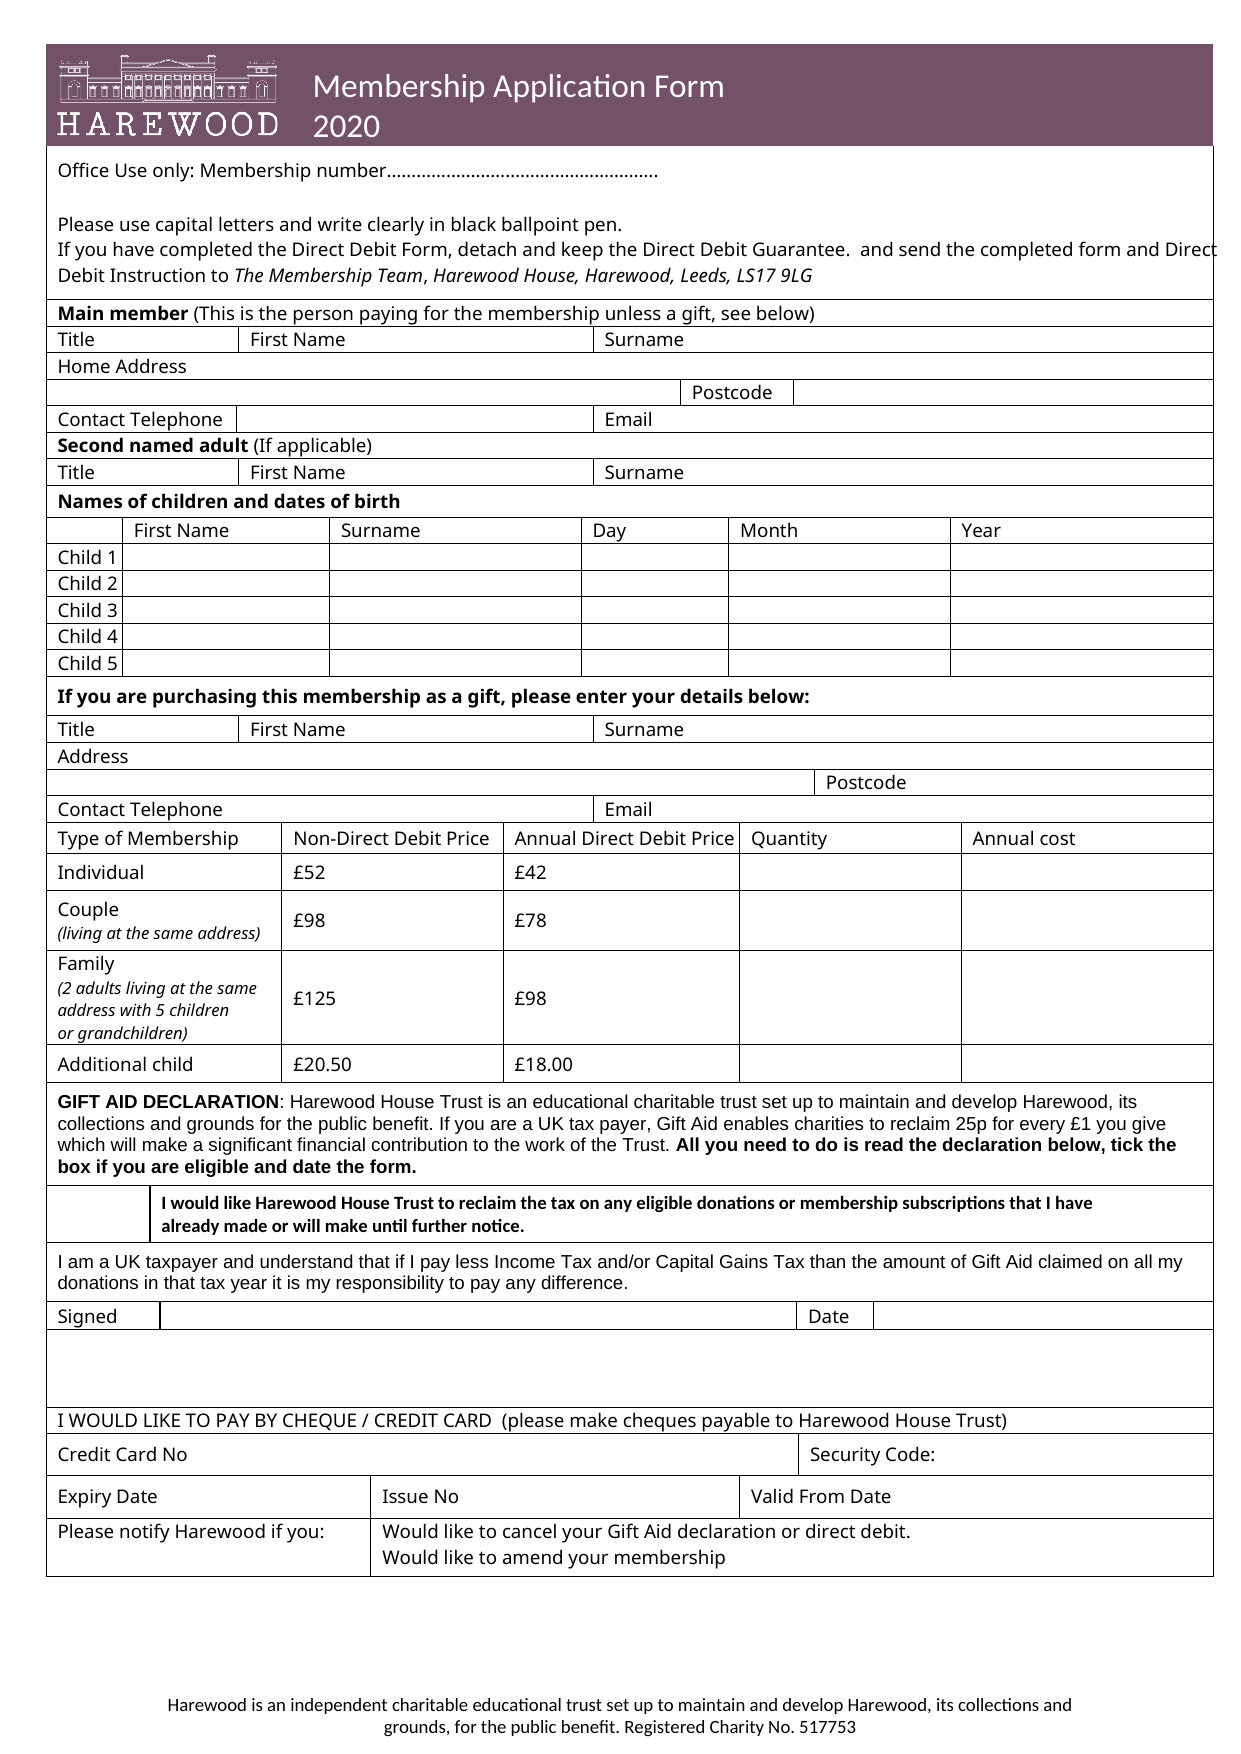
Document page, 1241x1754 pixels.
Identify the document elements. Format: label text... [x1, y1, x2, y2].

table_cell [962, 951, 1213, 1044]
table_cell GIFT AID DECLARATION: Harewood House Trust is an educational charitable trust set up to maintain and develop Harewood, its collections and grounds for the public benefit. If you are a UK tax payer, Gift Aid enables charities to reclaim 25p for every £1 you give which will make a significant financial contribution to the work of the Trust. All you need to do is read the declaration below, tick the box if you are eligible and date the form. [47, 1083, 1213, 1185]
table_cell £98 [504, 951, 739, 1044]
table_cell [951, 624, 1213, 649]
table_cell Additional child [47, 1045, 281, 1082]
table_cell [951, 597, 1213, 623]
table_cell First Name [123, 518, 329, 543]
picture [57, 55, 278, 136]
table_cell First Name [239, 459, 593, 485]
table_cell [371, 1519, 1213, 1576]
table_cell [123, 624, 329, 649]
table_cell Contact Telephone [47, 406, 236, 432]
table_cell [740, 951, 961, 1044]
table_cell Office Use only: Membership number………………………………………………. Please use capital letters and write clearly in black ballpoint pen. If you have completed the Direct Debit Form, detach and keep the Direct Debit Guarantee. and send the completed form and Direct Debit Instruction to The Membership Team, Harewood House, Harewood, Leeds, LS17 9LG [47, 146, 1213, 299]
table_cell Expiry Date [47, 1476, 370, 1518]
table_cell Date [797, 1302, 873, 1329]
table_cell [740, 891, 961, 950]
table_cell [123, 571, 329, 596]
table_cell Home Address [47, 353, 1213, 379]
table_cell [729, 544, 950, 570]
table_cell [582, 571, 728, 596]
table_cell Signed [47, 1302, 159, 1329]
table_cell If you are purchasing this membership as a gift, please enter your details below: [47, 677, 1213, 715]
table_cell Child 5 [47, 650, 122, 676]
table_cell £125 [282, 951, 503, 1044]
table_cell £20.50 [282, 1045, 503, 1082]
table_cell [47, 1330, 1213, 1407]
table_cell Child 4 [47, 624, 122, 649]
table_cell Child 1 [47, 544, 122, 570]
table_cell [330, 624, 581, 649]
table_cell Postcode [681, 380, 793, 405]
table_cell Issue No [371, 1476, 739, 1518]
table_cell [123, 597, 329, 623]
table_cell [962, 891, 1213, 950]
table_cell Annual cost [962, 823, 1213, 853]
table_cell Annual Direct Debit Price [504, 823, 739, 853]
table_cell Security Code: [799, 1434, 1213, 1474]
table_cell [123, 544, 329, 570]
table_cell [582, 544, 728, 570]
table_cell Family (2 adults living at the same address with 5 children or grandchildren) [47, 951, 281, 1044]
table_cell Surname [594, 716, 1213, 742]
table_cell Non-Direct Debit Price [282, 823, 503, 853]
table_cell [330, 650, 581, 676]
table_cell [740, 854, 961, 890]
table_cell [729, 571, 950, 596]
table_cell I WOULD LIKE TO PAY BY CHEQUE / CREDIT CARD (please make cheques payable to Harewood House Trust) [47, 1408, 1213, 1433]
table_cell [123, 650, 329, 676]
table_cell [47, 1186, 149, 1242]
table_cell Credit Card No [47, 1434, 798, 1474]
table_cell [729, 650, 950, 676]
table_cell Title [47, 459, 238, 485]
table_cell [582, 624, 728, 649]
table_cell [47, 1519, 370, 1576]
table_cell Postcode [815, 770, 1213, 795]
table_cell Address [47, 743, 1213, 768]
table_cell First Name [239, 327, 593, 352]
table_cell Surname [594, 327, 1213, 352]
table_cell [161, 1302, 796, 1329]
table_cell £42 [504, 854, 739, 890]
table_cell [47, 380, 680, 405]
table_cell Surname [594, 459, 1213, 485]
table_cell Couple (living at the same address) [47, 891, 281, 950]
table_cell Contact Telephone [47, 796, 593, 822]
table_cell £98 [282, 891, 503, 950]
table_cell [740, 1045, 961, 1082]
table_cell I would like Harewood House Trust to reclaim the tax on any eligible donations or membership subscriptions that I have already made or will make until further notice. [151, 1186, 1213, 1242]
table_cell Main member (This is the person paying for the membership unless a gift, see below) [47, 300, 1213, 326]
table_cell [951, 650, 1213, 676]
table_cell [47, 770, 814, 795]
table_cell £18.00 [504, 1045, 739, 1082]
table_cell [874, 1302, 1213, 1329]
table_cell £78 [504, 891, 739, 950]
table_cell Child 3 [47, 597, 122, 623]
table_cell [729, 624, 950, 649]
table_cell [951, 571, 1213, 596]
table_cell Email [594, 406, 1213, 432]
table_cell Valid From Date [740, 1476, 1213, 1518]
table_cell Individual [47, 854, 281, 890]
table_cell [330, 597, 581, 623]
table_cell [237, 406, 593, 432]
table_cell Second named adult (If applicable) [47, 433, 1213, 458]
table_cell [582, 650, 728, 676]
table_cell Email [594, 796, 1213, 822]
table_cell Child 2 [47, 571, 122, 596]
table_cell First Name [239, 716, 593, 742]
table_cell [962, 1045, 1213, 1082]
table_cell Month [729, 518, 950, 543]
table_cell I am a UK taxpayer and understand that if I pay less Income Tax and/or Capital Gains Tax than the amount of Gift Aid claimed on all my donations in that tax year it is my responsibility to pay any difference. [47, 1243, 1213, 1301]
table_cell [729, 597, 950, 623]
table_header Membership Application Form 2020 [301, 44, 1213, 146]
table_cell Day [582, 518, 728, 543]
table_cell Title [47, 716, 238, 742]
table_cell £52 [282, 854, 503, 890]
table_cell [962, 854, 1213, 890]
table_cell Year [951, 518, 1213, 543]
table_cell [330, 571, 581, 596]
table_cell [794, 380, 1213, 405]
table_cell Title [47, 327, 238, 352]
table_cell [47, 518, 122, 543]
table_cell [330, 544, 581, 570]
table_cell [582, 597, 728, 623]
table_cell [951, 544, 1213, 570]
table_cell Surname [330, 518, 581, 543]
table_header [46, 44, 301, 146]
table_cell Type of Membership [47, 823, 281, 853]
table_cell Names of children and dates of birth [47, 486, 1213, 517]
table_cell Quantity [740, 823, 961, 853]
